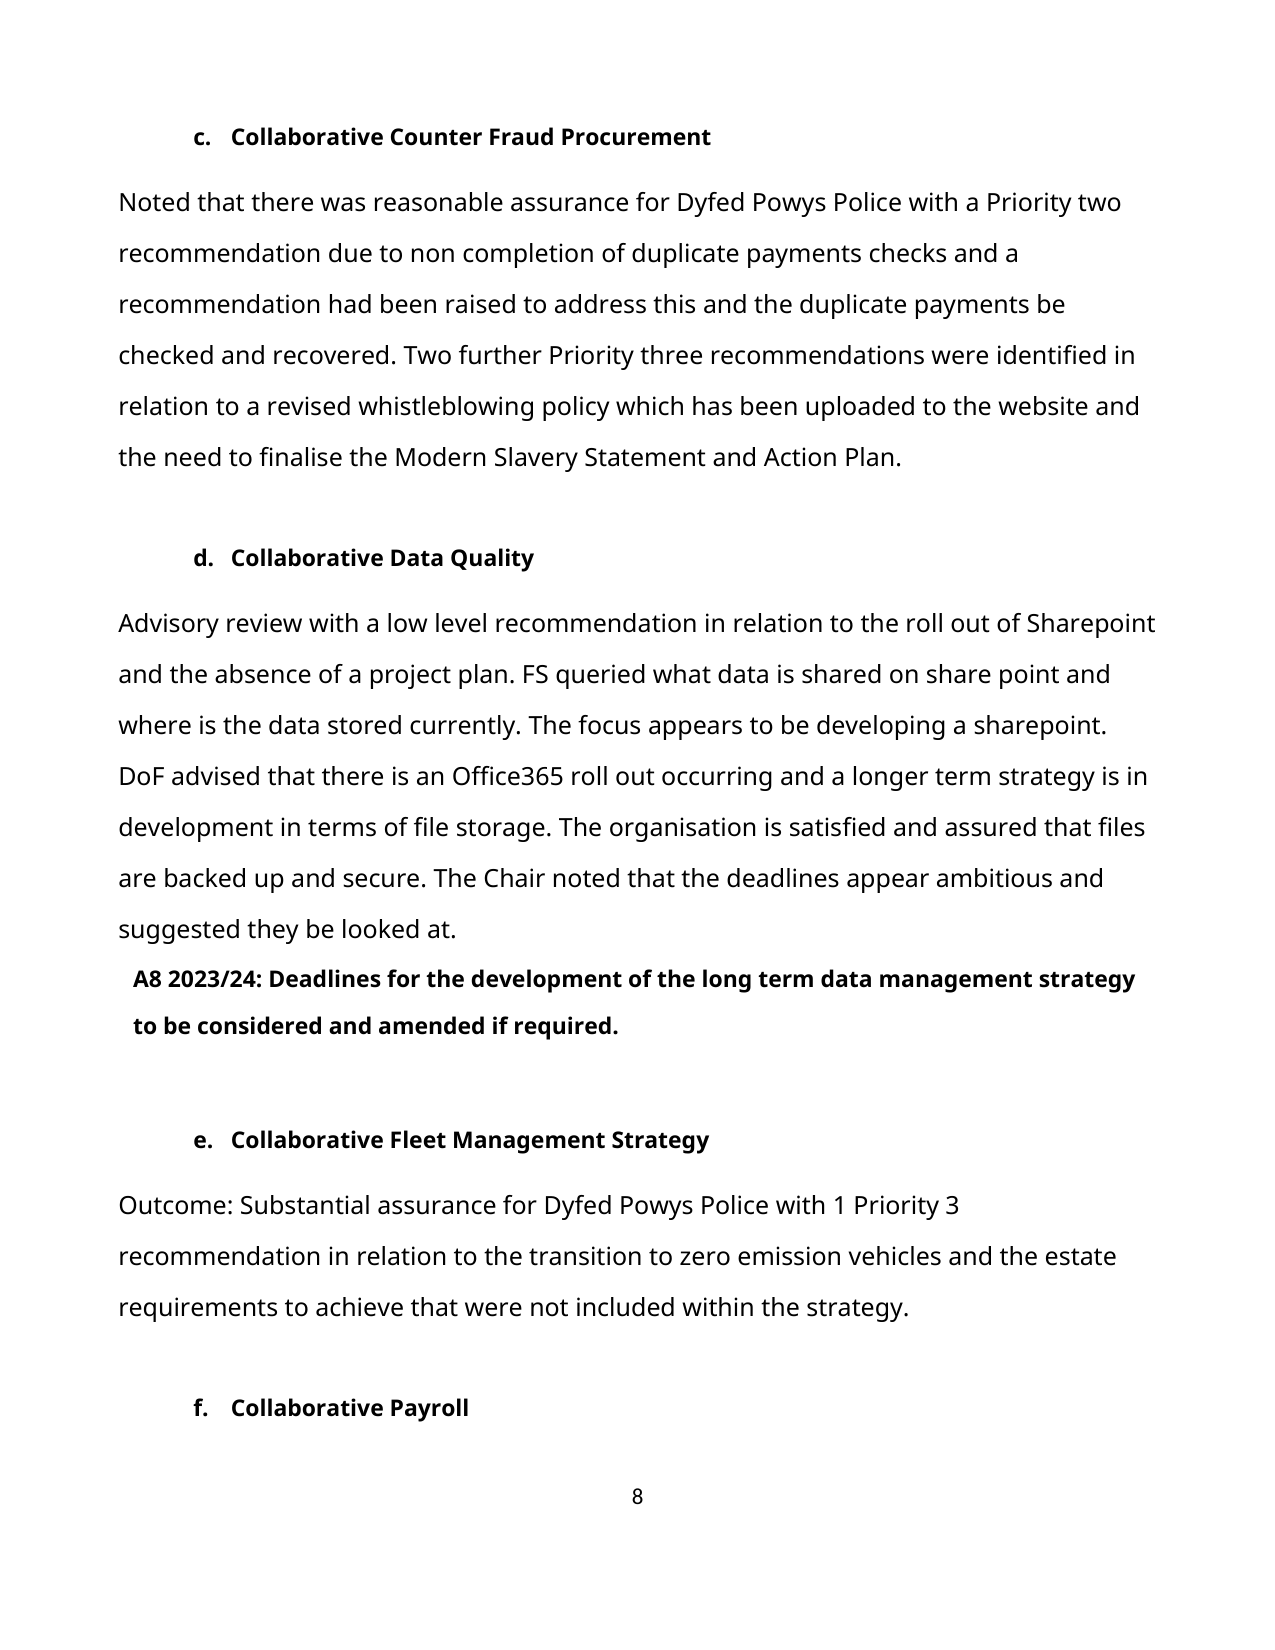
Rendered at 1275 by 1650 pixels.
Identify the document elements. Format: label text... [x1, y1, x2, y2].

list Collaborative Counter Fraud Procurement [193, 121, 1157, 152]
list Collaborative Fleet Management Strategy [193, 1124, 1157, 1156]
text Advisory review with a low level recommendation in relation to the roll out of Sharepoint and the absence of a project plan. FS queried what data is shared on share point and where is the data stored currently. The focus appears to be developing a sharepoint. DoF advised that there is an Office365 roll out occurring and a longer term strategy is in development in terms of file storage. The organisation is satisfied and assured that files are backed up and secure. The Chair noted that the deadlines appear ambitious and suggested they be looked at. [118, 606, 1157, 946]
text Outcome: Substantial assurance for Dyfed Powys Police with 1 Priority 3 recommendation in relation to the transition to zero emission vehicles and the estate requirements to achieve that were not included within the strategy. [118, 1188, 1157, 1324]
list Collaborative Payroll [193, 1392, 1157, 1423]
list A8 2023/24: Deadlines for the development of the long term data management strategy to be considered and amended if required. [133, 963, 1157, 1041]
text Noted that there was reasonable assurance for Dyfed Powys Police with a Priority two recommendation due to non completion of duplicate payments checks and a recommendation had been raised to address this and the duplicate payments be checked and recovered. Two further Priority three recommendations were identified in relation to a revised whistleblowing policy which has been uploaded to the website and the need to finalise the Modern Slavery Statement and Action Plan. [118, 185, 1157, 474]
list Collaborative Data Quality [193, 542, 1157, 573]
